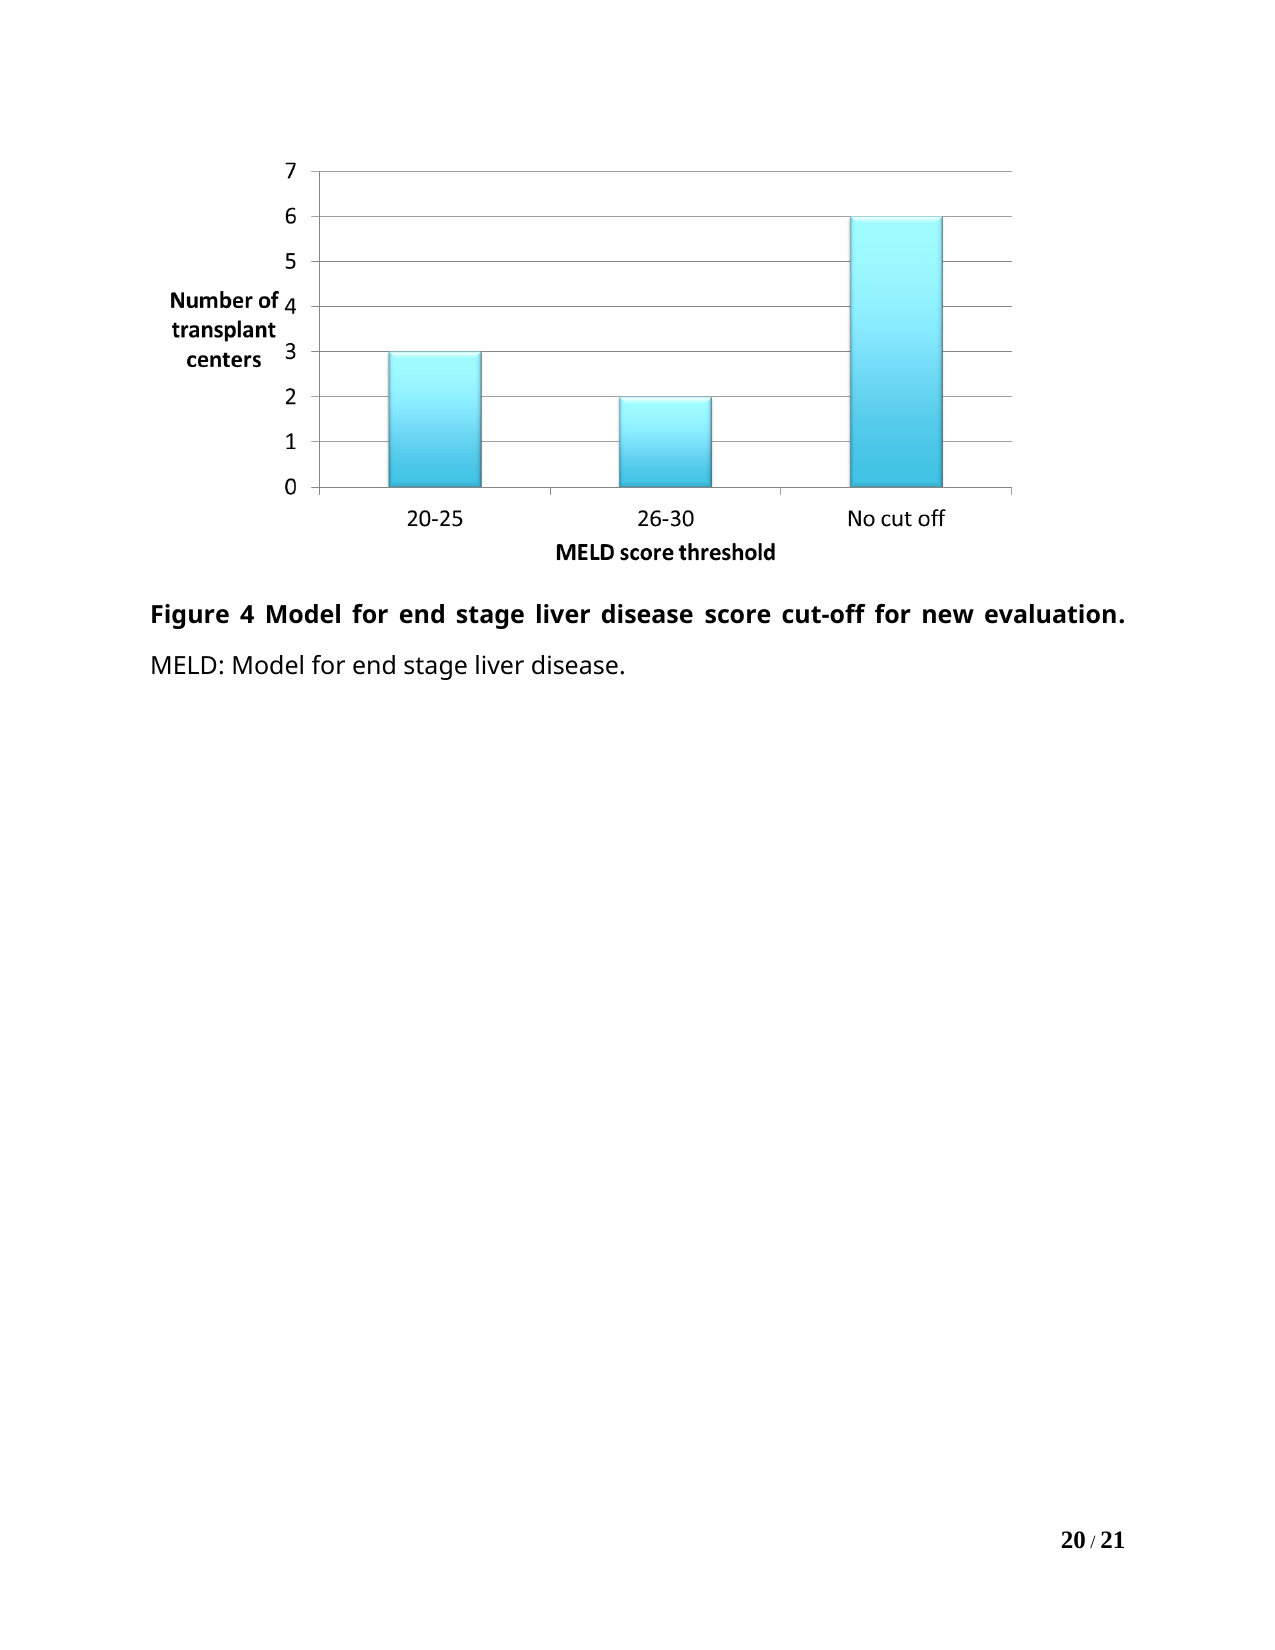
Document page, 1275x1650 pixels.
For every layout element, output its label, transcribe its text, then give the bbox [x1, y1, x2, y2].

picture [150, 150, 1025, 583]
text Figure 4 Model for end stage liver disease score cut-off for new evaluation. MELD: Model for end stage liver disease. [150, 597, 1125, 682]
